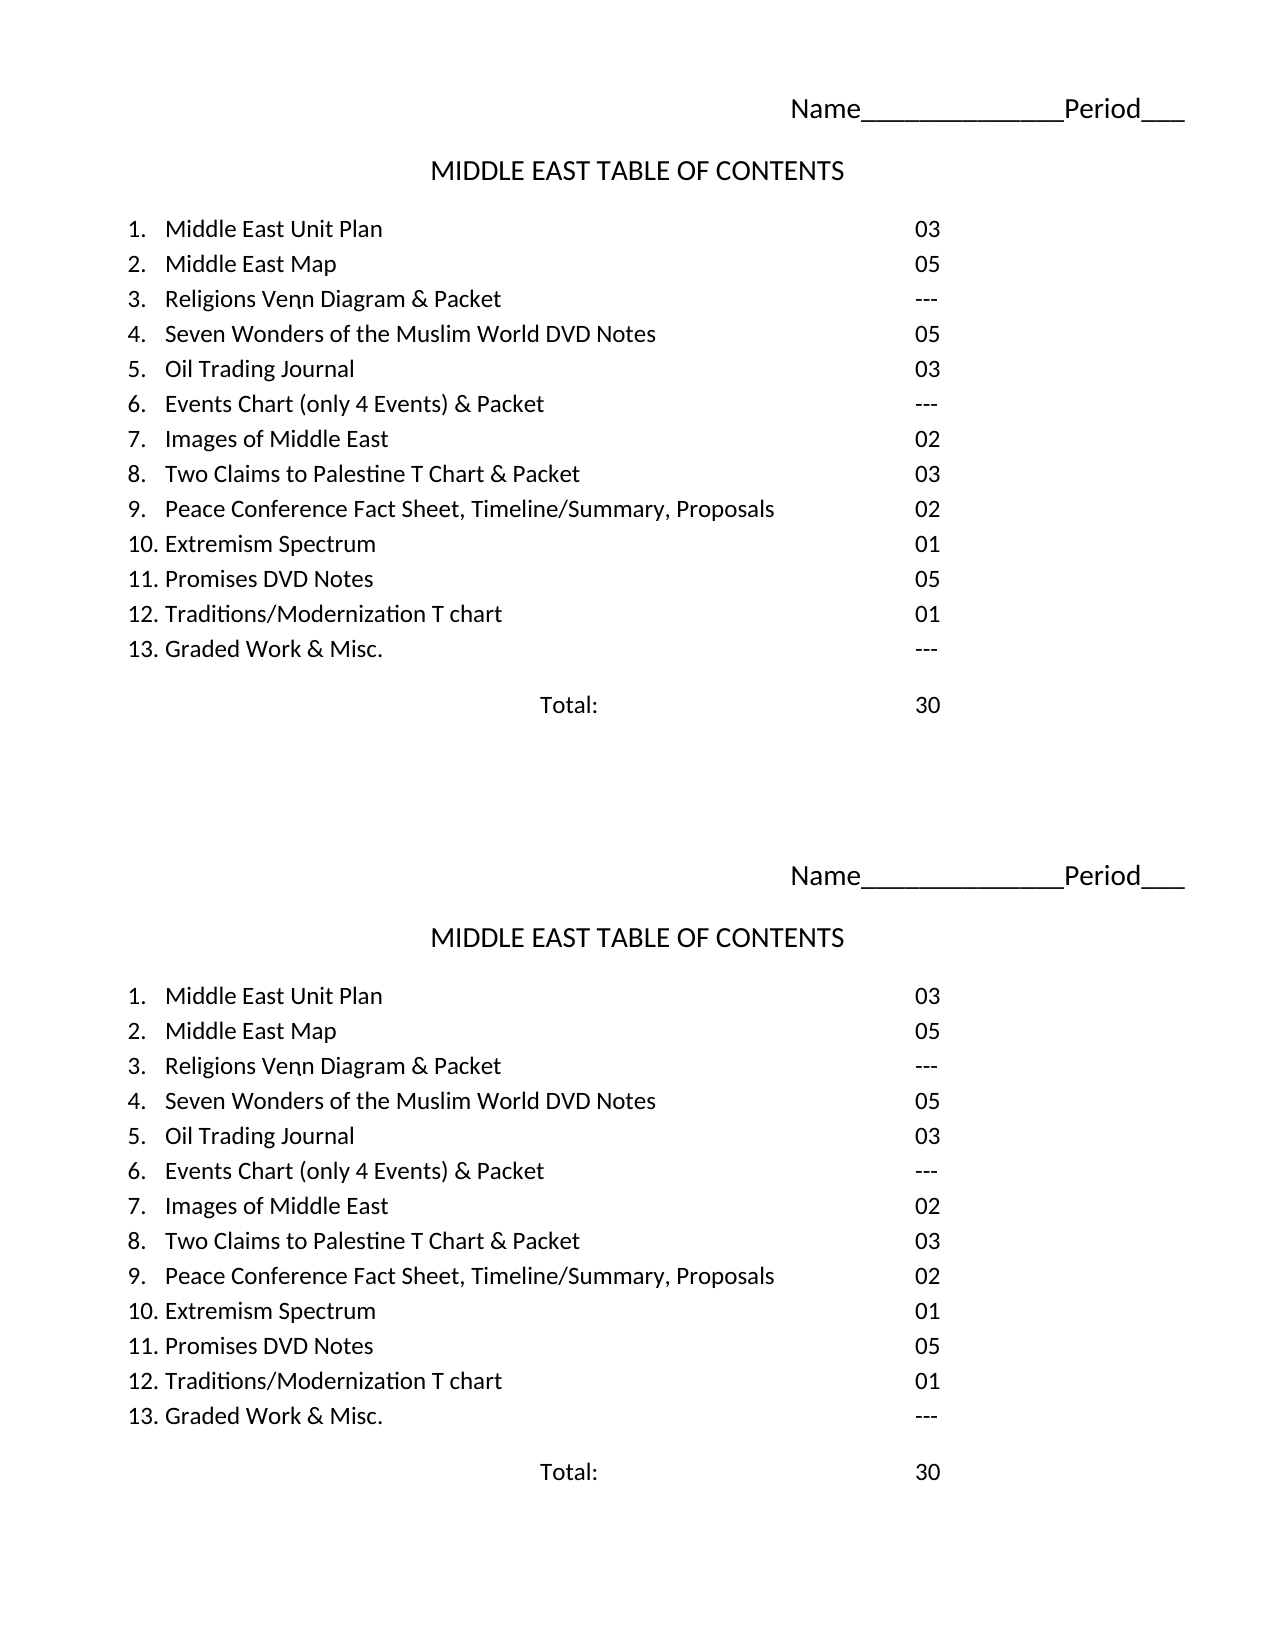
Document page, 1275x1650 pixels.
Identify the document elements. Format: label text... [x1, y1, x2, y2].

list Traditions/Modernization T chart 01 [127, 1365, 1185, 1396]
list Religions Venn Diagram & Packet --- [127, 1050, 1185, 1081]
list Peace Conference Fact Sheet, Timeline/Summary, Proposals 02 [127, 1260, 1185, 1291]
text MIDDLE EAST TABLE OF CONTENTS [90, 152, 1185, 187]
list Middle East Unit Plan 03 [127, 980, 1185, 1011]
text Name______________Period___ [90, 857, 1185, 892]
list Extremism Spectrum 01 [127, 1295, 1185, 1326]
list Oil Trading Journal 03 [127, 353, 1185, 384]
list Images of Middle East 02 [127, 1190, 1185, 1221]
list Events Chart (only 4 Events) & Packet --- [127, 388, 1185, 419]
list Middle East Map 05 [127, 1015, 1185, 1046]
list Two Claims to Palestine T Chart & Packet 03 [127, 458, 1185, 489]
list Middle East Map 05 [127, 248, 1185, 279]
list Seven Wonders of the Muslim World DVD Notes 05 [127, 1085, 1185, 1116]
list Oil Trading Journal 03 [127, 1120, 1185, 1151]
list Religions Venn Diagram & Packet --- [127, 283, 1185, 314]
text Total: 30 [540, 689, 1185, 720]
text MIDDLE EAST TABLE OF CONTENTS [90, 919, 1185, 954]
list Graded Work & Misc. --- [127, 633, 1185, 664]
text Total: 30 [540, 1456, 1185, 1487]
list Two Claims to Palestine T Chart & Packet 03 [127, 1225, 1185, 1256]
list Promises DVD Notes 05 [127, 1330, 1185, 1361]
list Extremism Spectrum 01 [127, 528, 1185, 559]
text Name______________Period___ [90, 90, 1185, 126]
list Images of Middle East 02 [127, 423, 1185, 454]
list Traditions/Modernization T chart 01 [127, 598, 1185, 629]
list Promises DVD Notes 05 [127, 563, 1185, 594]
list Peace Conference Fact Sheet, Timeline/Summary, Proposals 02 [127, 493, 1185, 524]
list Graded Work & Misc. --- [127, 1400, 1185, 1431]
list Events Chart (only 4 Events) & Packet --- [127, 1155, 1185, 1186]
list Seven Wonders of the Muslim World DVD Notes 05 [127, 318, 1185, 349]
list Middle East Unit Plan 03 [127, 213, 1185, 244]
